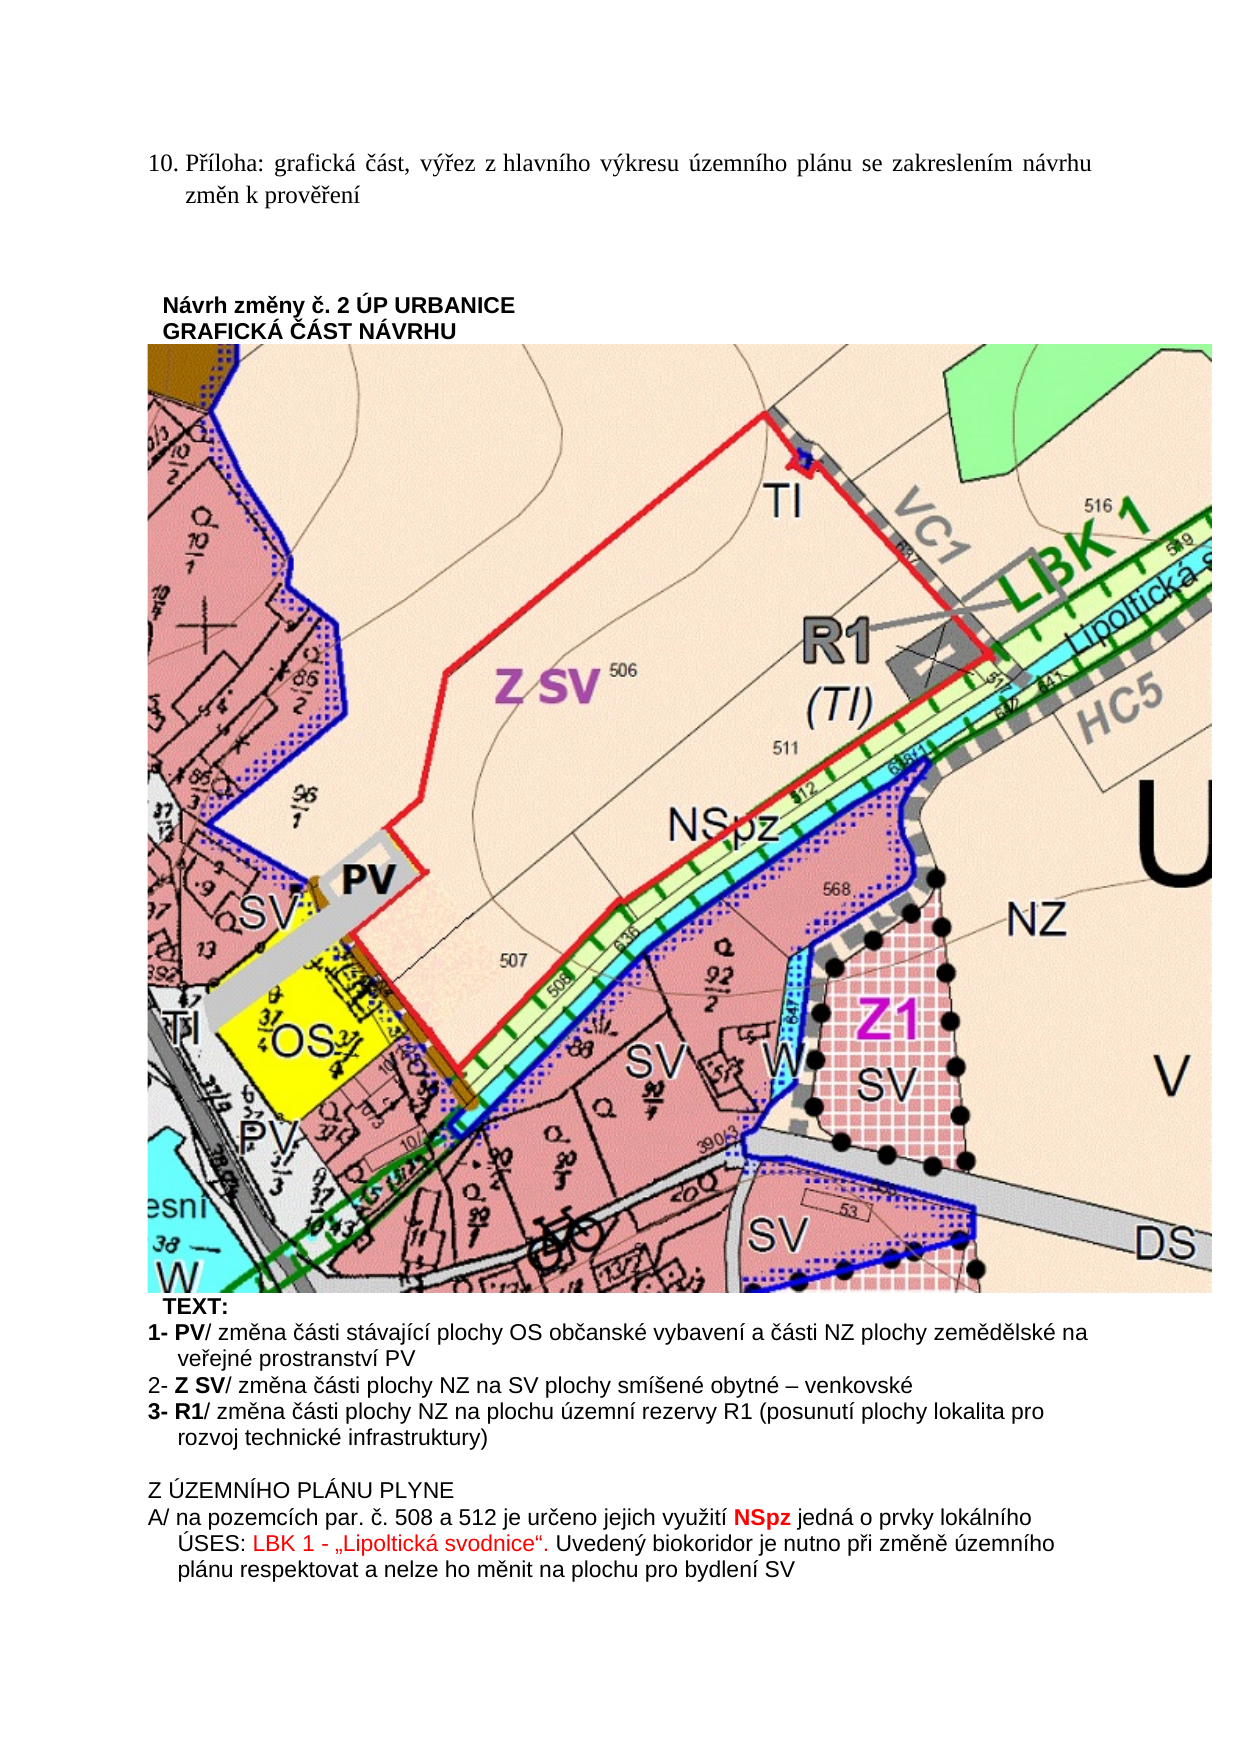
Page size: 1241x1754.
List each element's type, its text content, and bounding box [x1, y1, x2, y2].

text TEXT: [162, 1293, 1093, 1319]
text 3- R1/ změna části plochy NZ na plochu územní rezervy R1 (posunutí plochy lokalita pro rozvoj technické infrastruktury) [148, 1398, 1093, 1451]
text A/ na pozemcích par. č. 508 a 512 je určeno jejich využití NSpz jedná o prvky lokálního ÚSES: LBK 1 - „Lipoltická svodnice“. Uvedený biokoridor je nutno při změně územního plánu respektovat a nelze ho měnit na plochu pro bydlení SV [148, 1503, 1093, 1582]
text GRAFICKÁ ČÁST NÁVRHU [162, 318, 1093, 344]
list Příloha: grafická část, výřez z hlavního výkresu územního plánu se zakreslením návrhu změn k prověření [148, 148, 1093, 209]
text Návrh změny č. 2 ÚP URBANICE [162, 292, 1093, 318]
text Z ÚZEMNÍHO PLÁNU PLYNE [148, 1477, 1093, 1503]
text 2- Z SV/ změna části plochy NZ na SV plochy smíšené obytné – venkovské [148, 1372, 1093, 1398]
text 1- PV/ změna části stávající plochy OS občanské vybavení a části NZ plochy zemědělské na veřejné prostranství PV [148, 1319, 1093, 1372]
picture [147, 344, 1212, 1293]
